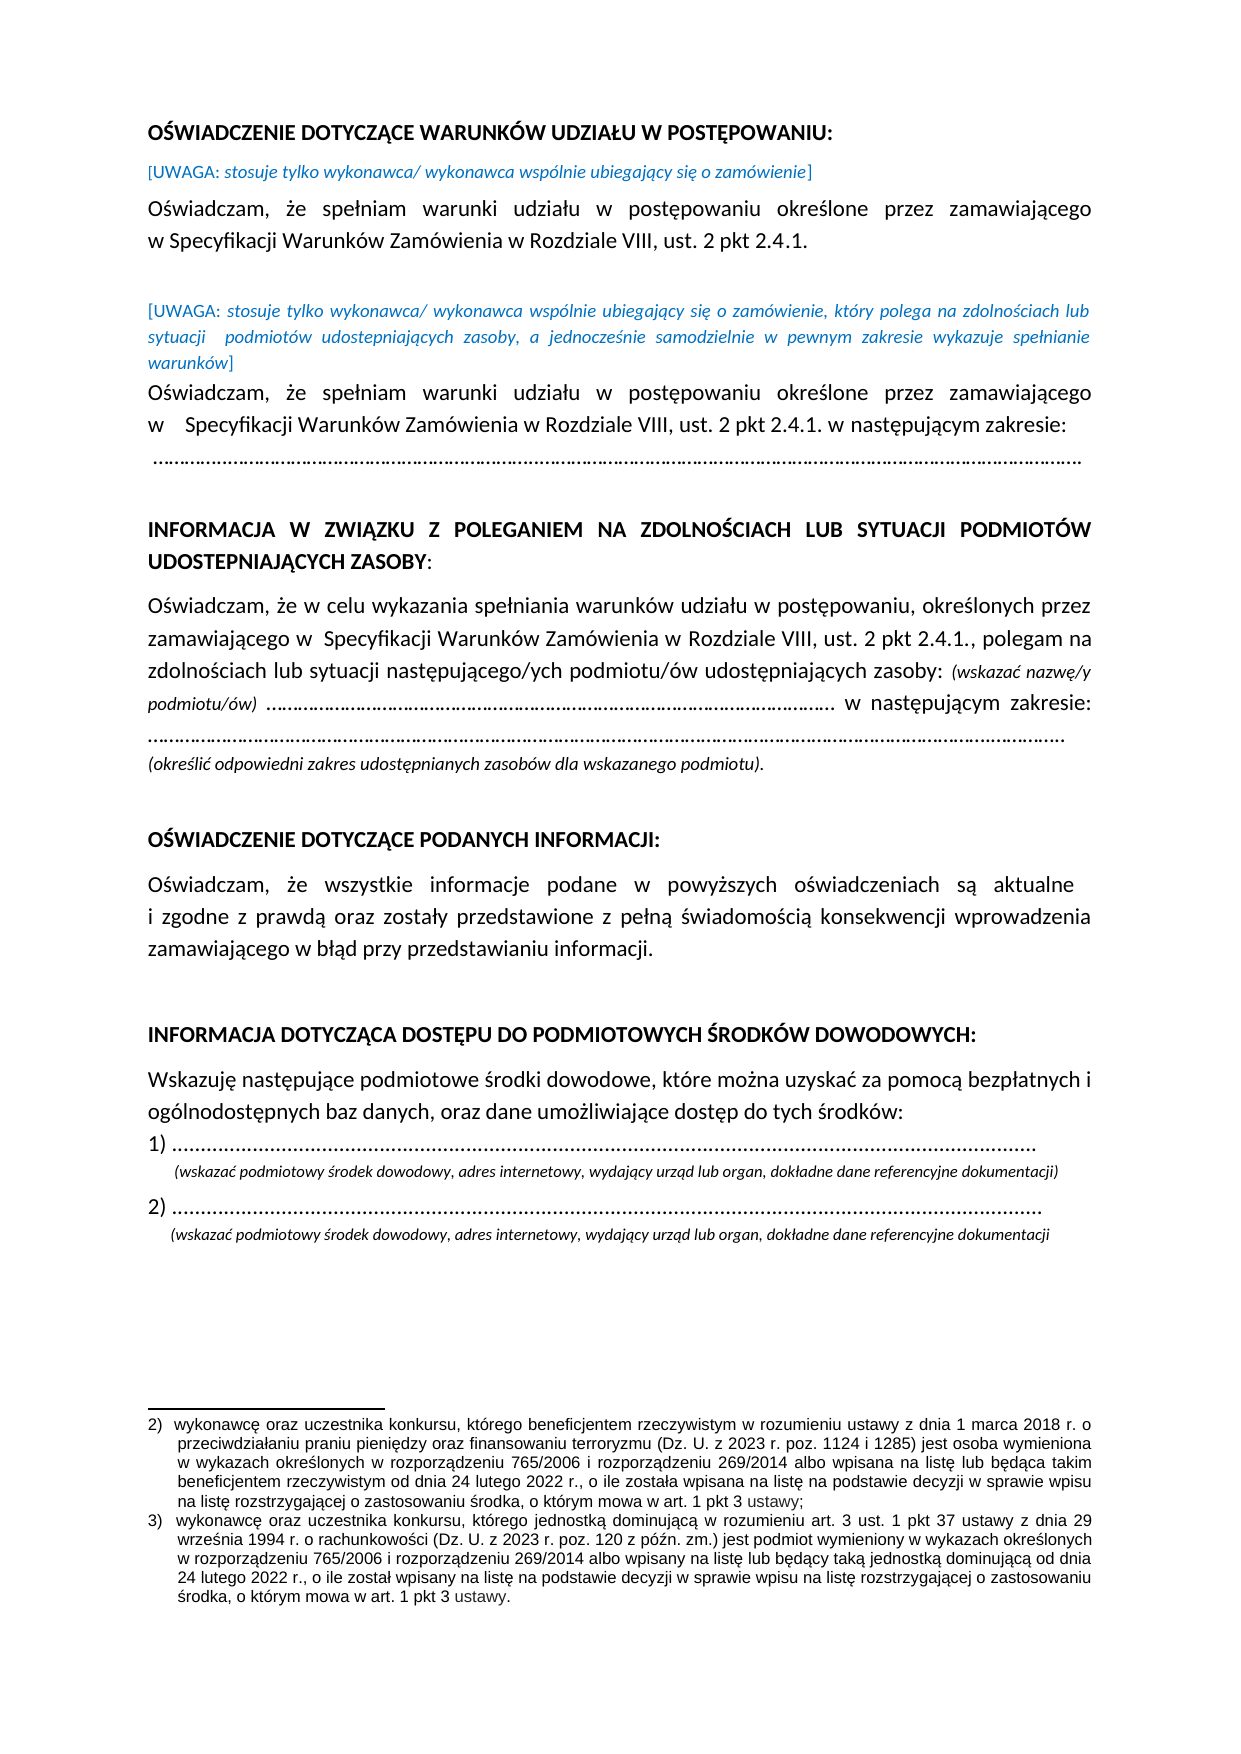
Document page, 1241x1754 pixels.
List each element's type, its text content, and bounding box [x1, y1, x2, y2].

text Oświadczam, że wszystkie informacje podane w powyższych oświadczeniach są aktualne i zgodne z prawdą oraz zostały przedstawione z pełną świadomością konsekwencji wprowadzenia zamawiającego w błąd przy przedstawianiu informacji. [148, 870, 1093, 962]
text OŚWIADCZENIE DOTYCZĄCE WARUNKÓW UDZIAŁU W POSTĘPOWANIU: [148, 118, 1093, 146]
text INFORMACJA W ZWIĄZKU Z POLEGANIEM NA ZDOLNOŚCIACH LUB SYTUACJI PODMIOTÓW UDOSTEPNIAJĄCYCH ZASOBY: [148, 515, 1093, 575]
text INFORMACJA DOTYCZĄCA DOSTĘPU DO PODMIOTOWYCH ŚRODKÓW DOWODOWYCH: [148, 1020, 1093, 1048]
text (wskazać podmiotowy środek dowodowy, adres internetowy, wydający urząd lub organ, dokładne dane referencyjne dokumentacji [148, 1224, 1093, 1244]
text [UWAGA: stosuje tylko wykonawca/ wykonawca wspólnie ubiegający się o zamówienie, który polega na zdolnościach lub sytuacji podmiotów udostepniających zasoby, a jednocześnie samodzielnie w pewnym zakresie wykazuje spełnianie warunków] [148, 299, 1093, 374]
text Wskazuję następujące podmiotowe środki dowodowe, które można uzyskać za pomocą bezpłatnych i ogólnodostępnych baz danych, oraz dane umożliwiające dostęp do tych środków: [148, 1065, 1093, 1125]
text (wskazać podmiotowy środek dowodowy, adres internetowy, wydający urząd lub organ, dokładne dane referencyjne dokumentacji) [148, 1162, 1093, 1182]
text 2) ....................................................................................................................................................... [148, 1192, 1093, 1220]
text OŚWIADCZENIE DOTYCZĄCE PODANYCH INFORMACJI: [148, 825, 1093, 853]
text Oświadczam, że spełniam warunki udziału w postępowaniu określone przez zamawiającego w Specyfikacji Warunków Zamówienia w Rozdziale VIII, ust. 2 pkt 2.4.1. [148, 194, 1093, 255]
text [UWAGA: stosuje tylko wykonawca/ wykonawca wspólnie ubiegający się o zamówienie] [148, 160, 1093, 183]
text …………..…………………………………………………..…………………………………………………………………………………………. [148, 442, 1093, 470]
text (określić odpowiedni zakres udostępnianych zasobów dla wskazanego podmiotu). [148, 752, 1093, 775]
text Oświadczam, że w celu wykazania spełniania warunków udziału w postępowaniu, określonych przez zamawiającego w Specyfikacji Warunków Zamówienia w Rozdziale VIII, ust. 2 pkt 2.4.1., polegam na zdolnościach lub sytuacji następującego/ych podmiotu/ów udostępniających zasoby: (wskazać nazwę/y podmiotu/ów) ……………………………………………………………………………………………… w następującym zakresie: …………………………………………………………………………………………………………………………………………….………….. [148, 592, 1093, 748]
text 1) ...................................................................................................................................................... [148, 1129, 1093, 1157]
text Oświadczam, że spełniam warunki udziału w postępowaniu określone przez zamawiającego w Specyfikacji Warunków Zamówienia w Rozdziale VIII, ust. 2 pkt 2.4.1. w następującym zakresie: [148, 378, 1093, 438]
